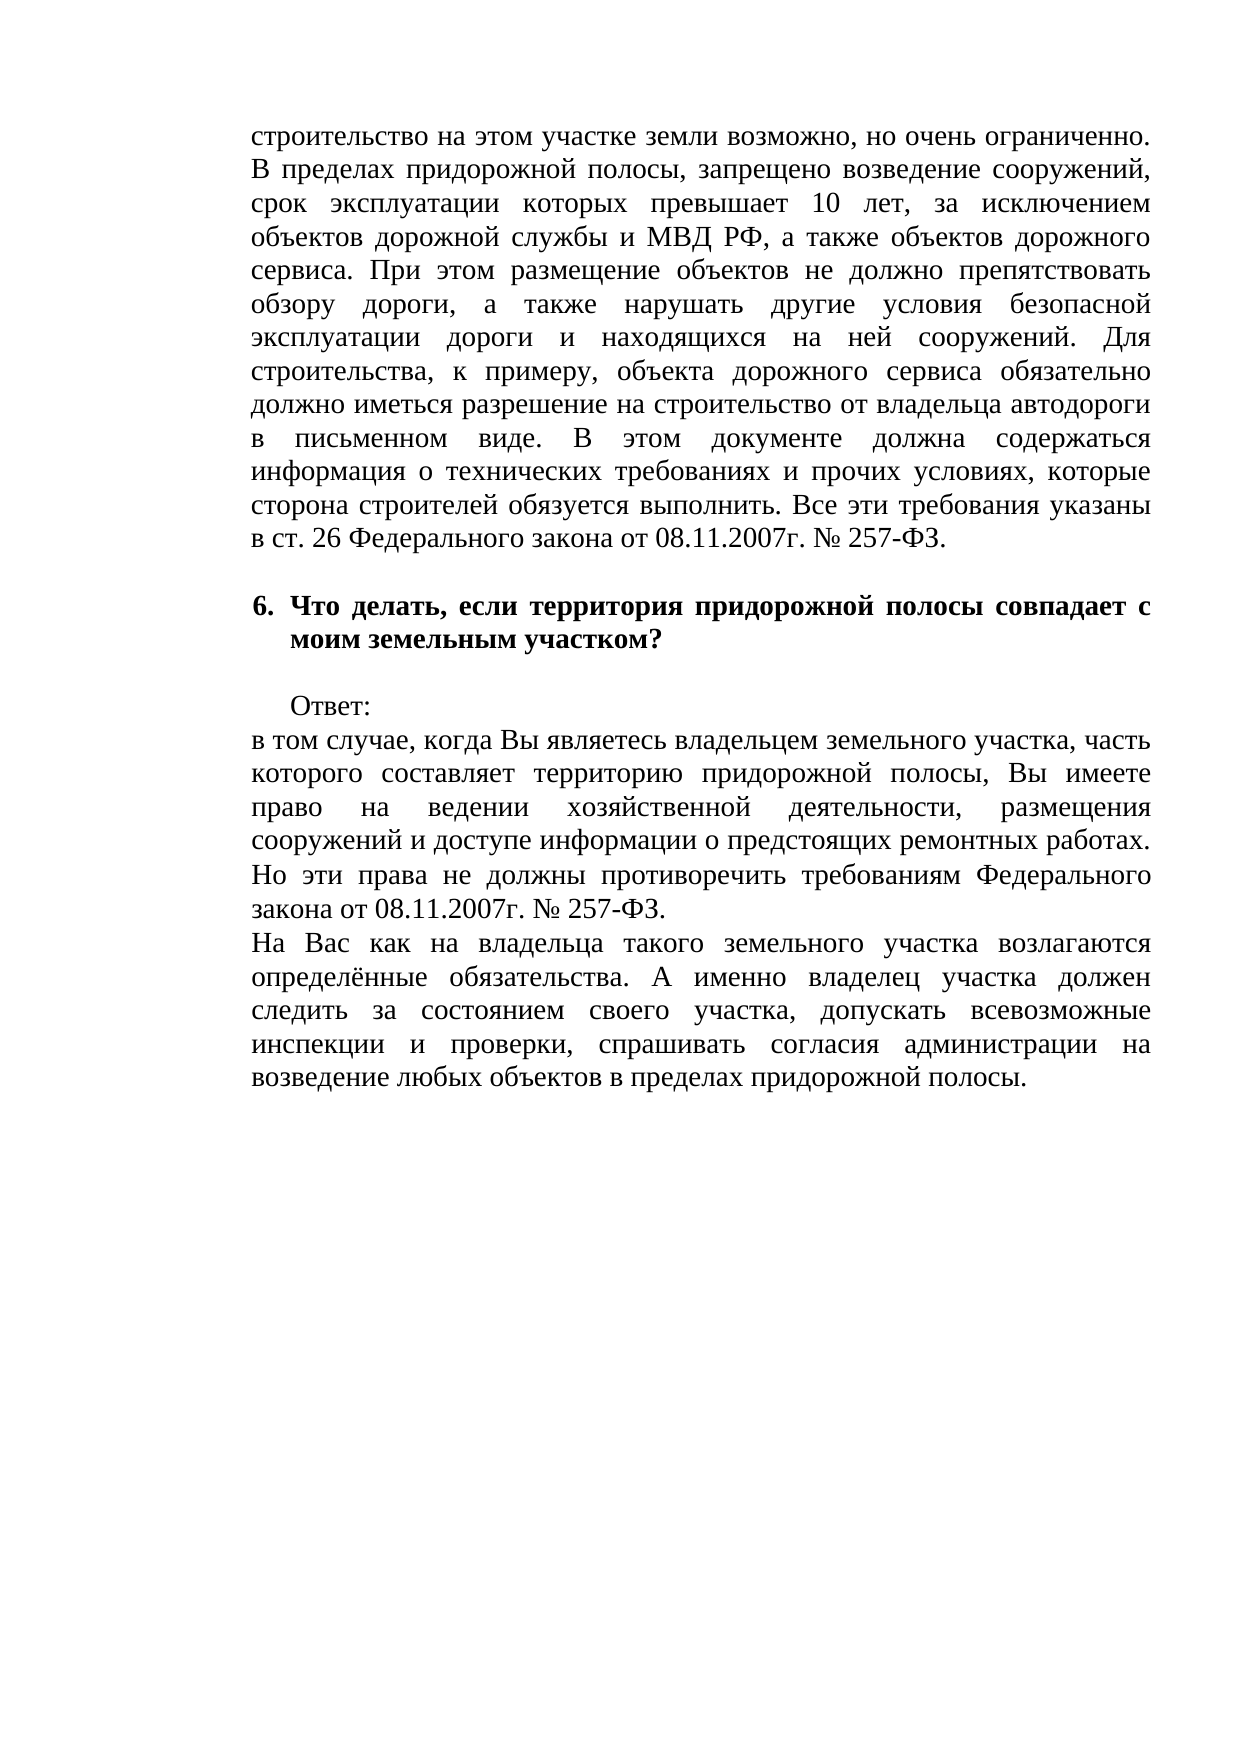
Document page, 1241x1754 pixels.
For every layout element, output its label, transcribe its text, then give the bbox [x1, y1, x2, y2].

text в том случае, когда Вы являетесь владельцем земельного участка, часть которого составляет территорию придорожной полосы, Вы имеете право на ведении хозяйственной деятельности, размещения сооружений и доступе информации о предстоящих ремонтных работах. Но эти права не должны противоречить требованиям Федерального закона от 08.11.2007г. № 257-ФЗ. [251, 722, 1152, 925]
list Что делать, если территория придорожной полосы совпадает с моим земельным участком? [252, 588, 1152, 655]
text На Вас как на владельца такого земельного участка возлагаются определённые обязательства. А именно владелец участка должен следить за состоянием своего участка, допускать всевозможные инспекции и проверки, спрашивать согласия администрации на возведение любых объектов в пределах придорожной полосы. [251, 925, 1152, 1093]
text Ответ: [251, 688, 1152, 722]
text строительство на этом участке земли возможно, но очень ограниченно. В пределах придорожной полосы, запрещено возведение сооружений, срок эксплуатации которых превышает 10 лет, за исключением объектов дорожной службы и МВД РФ, а также объектов дорожного сервиса. При этом размещение объектов не должно препятствовать обзору дороги, а также нарушать другие условия безопасной эксплуатации дороги и находящихся на ней сооружений. Для строительства, к примеру, объекта дорожного сервиса обязательно должно иметься разрешение на строительство от владельца автодороги в письменном виде. В этом документе должна содержаться информация о технических требованиях и прочих условиях, которые сторона строителей обязуется выполнить. Все эти требования указаны в ст. 26 Федерального закона от 08.11.2007г. № 257-ФЗ. [251, 118, 1152, 554]
